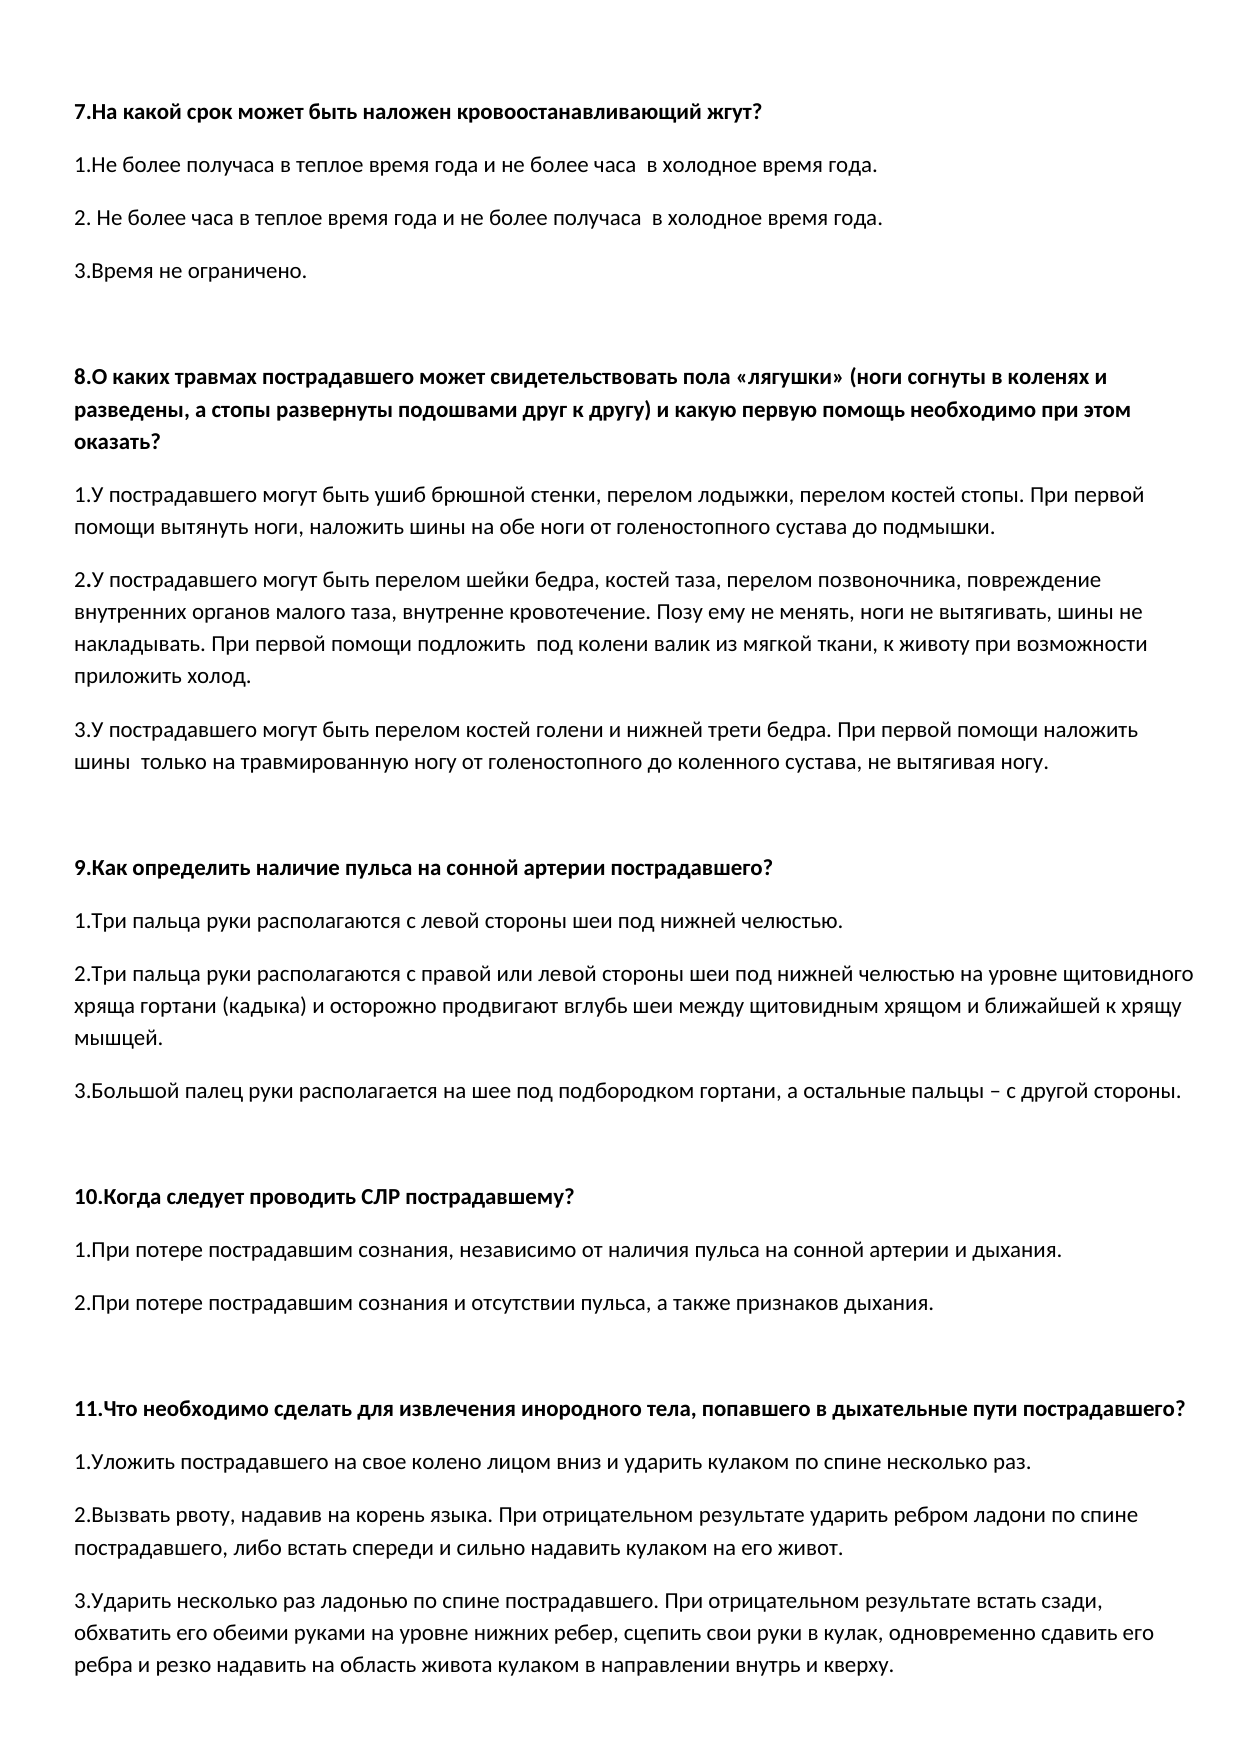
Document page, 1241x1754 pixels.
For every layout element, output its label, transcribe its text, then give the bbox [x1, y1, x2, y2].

text 1.Уложить пострадавшего на свое колено лицом вниз и ударить кулаком по спине несколько раз. [74, 1447, 1196, 1476]
text 2.Три пальца руки располагаются с правой или левой стороны шеи под нижней челюстью на уровне щитовидного хряща гортани (кадыка) и осторожно продвигают вглубь шеи между щитовидным хрящом и ближайшей к хрящу мышцей. [74, 959, 1196, 1051]
text 1.Не более получаса в теплое время года и не более часа в холодное время года. [74, 150, 1196, 178]
text 2.У пострадавшего могут быть перелом шейки бедра, костей таза, перелом позвоночника, повреждение внутренних органов малого таза, внутренне кровотечение. Позу ему не менять, ноги не вытягивать, шины не накладывать. При первой помощи подложить под колени валик из мягкой ткани, к животу при возможности приложить холод. [74, 565, 1196, 690]
text 10.Когда следует проводить СЛР пострадавшему? [74, 1182, 1196, 1210]
text 9.Как определить наличие пульса на сонной артерии пострадавшего? [74, 853, 1196, 881]
text 3.Большой палец руки располагается на шее под подбородком гортани, а остальные пальцы – с другой стороны. [74, 1076, 1196, 1104]
text 2.При потере пострадавшим сознания и отсутствии пульса, а также признаков дыхания. [74, 1288, 1196, 1316]
text 1.При потере пострадавшим сознания, независимо от наличия пульса на сонной артерии и дыхания. [74, 1235, 1196, 1263]
text 11.Что необходимо сделать для извлечения инородного тела, попавшего в дыхательные пути пострадавшего? [74, 1394, 1196, 1422]
text 1.У пострадавшего могут быть ушиб брюшной стенки, перелом лодыжки, перелом костей стопы. При первой помощи вытянуть ноги, наложить шины на обе ноги от голеностопного сустава до подмышки. [74, 480, 1196, 540]
text 8.О каких травмах пострадавшего может свидетельствовать пола «лягушки» (ноги согнуты в коленях и разведены, а стопы развернуты подошвами друг к другу) и какую первую помощь необходимо при этом оказать? [74, 362, 1196, 455]
text 3.Ударить несколько раз ладонью по спине пострадавшего. При отрицательном результате встать сзади, обхватить его обеими руками на уровне нижних ребер, сцепить свои руки в кулак, одновременно сдавить его ребра и резко надавить на область живота кулаком в направлении внутрь и кверху. [74, 1586, 1196, 1678]
text 7.На какой срок может быть наложен кровоостанавливающий жгут? [74, 97, 1196, 125]
text 2.Вызвать рвоту, надавив на корень языка. При отрицательном результате ударить ребром ладони по спине пострадавшего, либо встать спереди и сильно надавить кулаком на его живот. [74, 1501, 1196, 1561]
text 3.Время не ограничено. [74, 256, 1196, 284]
text 2. Не более часа в теплое время года и не более получаса в холодное время года. [74, 203, 1196, 231]
text 3.У пострадавшего могут быть перелом костей голени и нижней трети бедра. При первой помощи наложить шины только на травмированную ногу от голеностопного до коленного сустава, не вытягивая ногу. [74, 715, 1196, 775]
text 1.Три пальца руки располагаются с левой стороны шеи под нижней челюстью. [74, 906, 1196, 934]
